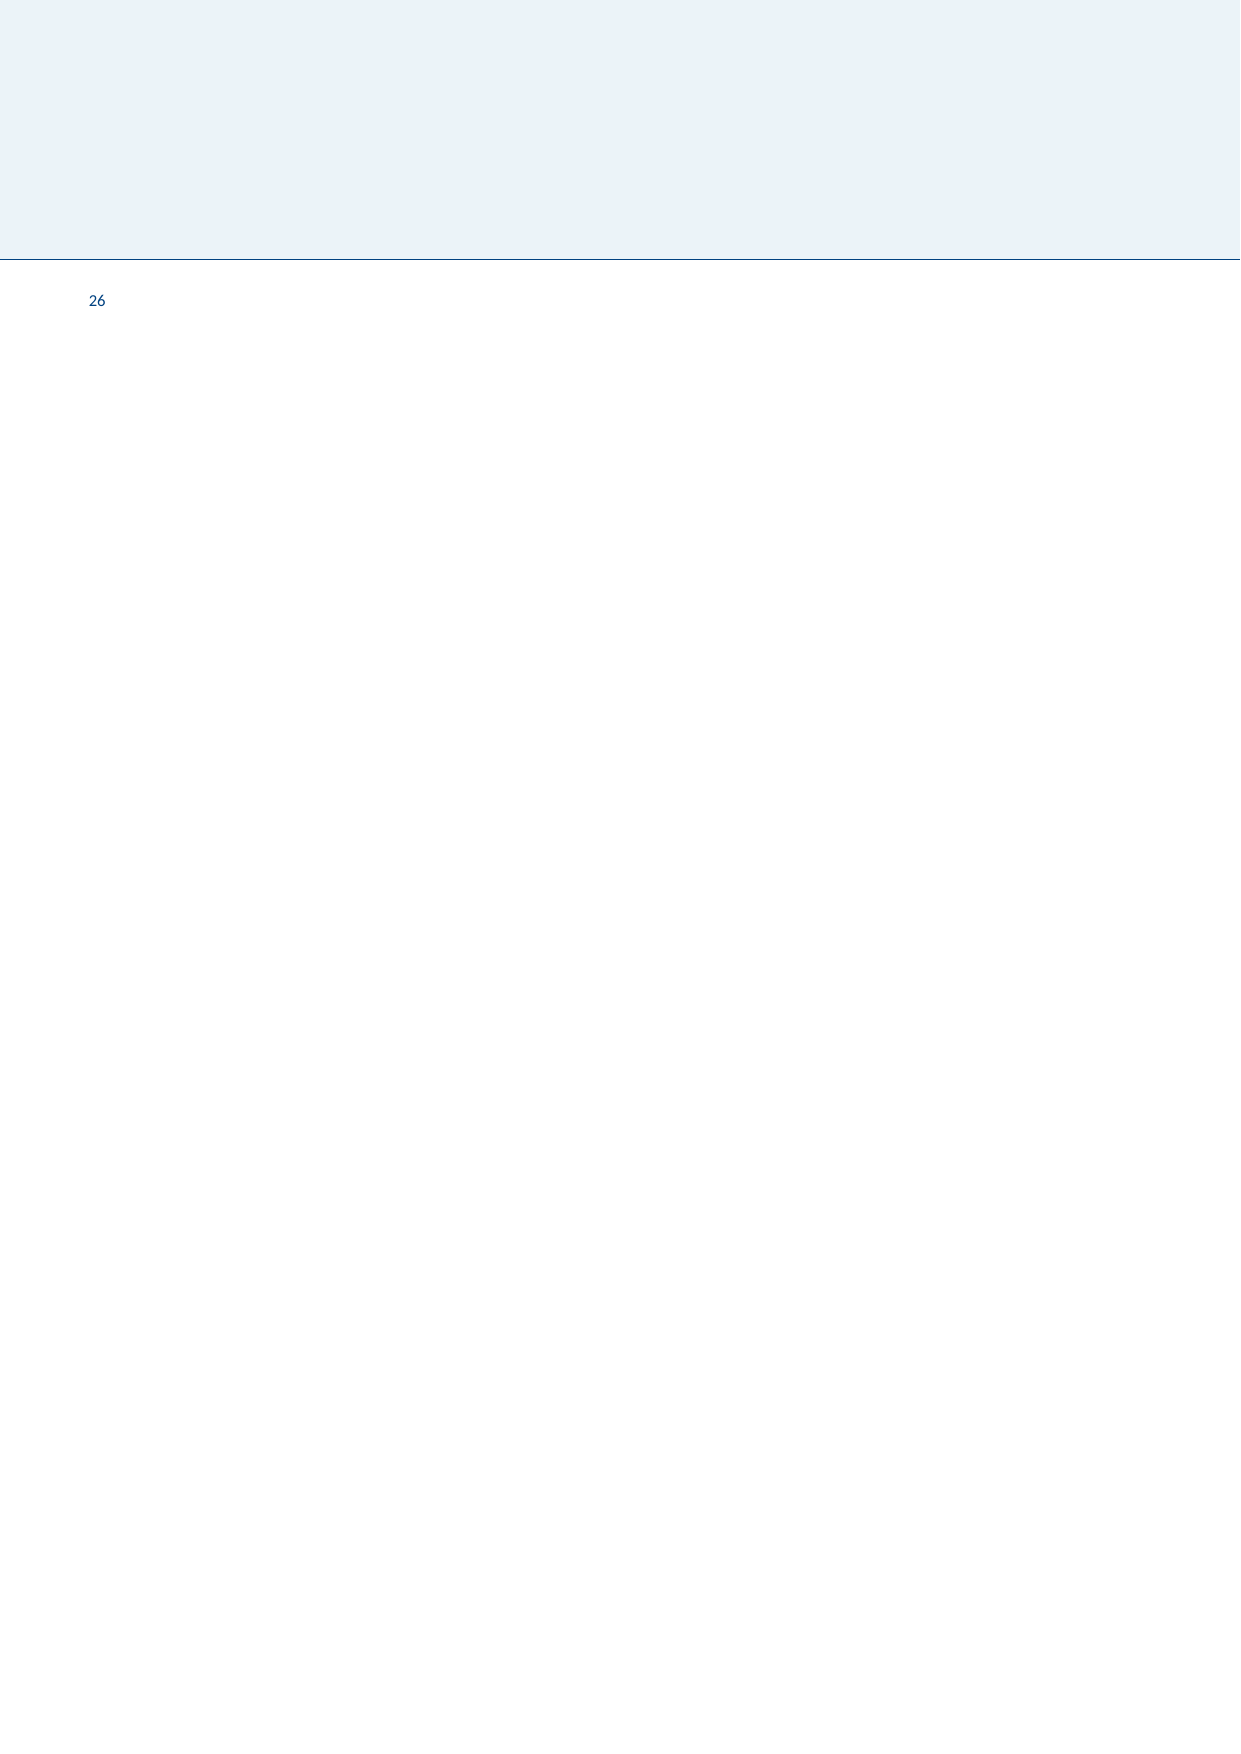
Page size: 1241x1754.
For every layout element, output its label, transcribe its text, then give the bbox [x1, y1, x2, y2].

text 26 [88, 290, 843, 311]
